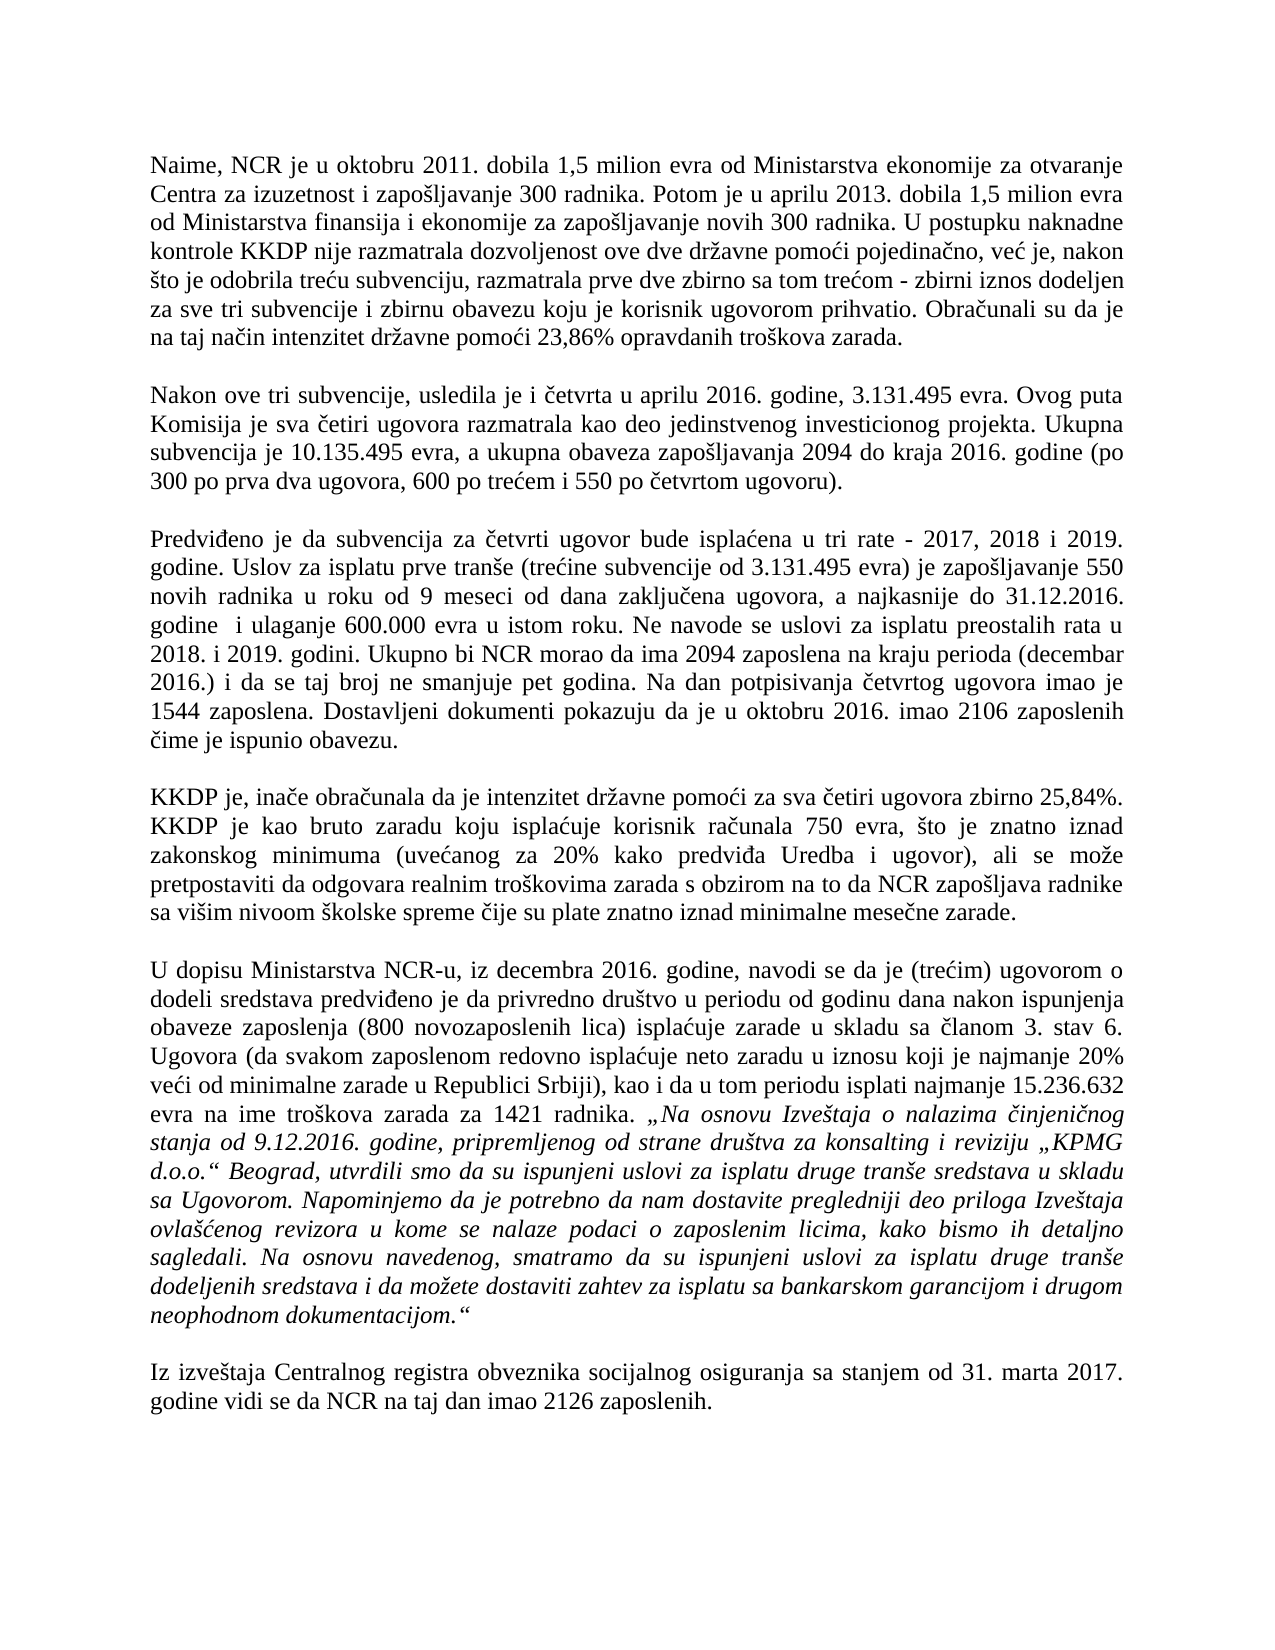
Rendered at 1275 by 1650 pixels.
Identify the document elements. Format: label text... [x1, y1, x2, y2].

text Iz izveštaja Centralnog registra obveznika socijalnog osiguranja sa stanjem od 31. marta 2017. godine vidi se da NCR na taj dan imao 2126 zaposlenih. [150, 1357, 1125, 1415]
text U dopisu Ministarstva NCR-u, iz decembra 2016. godine, navodi se da je (trećim) ugovorom o dodeli sredstava predviđeno je da privredno društvo u periodu od godinu dana nakon ispunjenja obaveze zaposlenja (800 novozaposlenih lica) isplaćuje zarade u skladu sa članom 3. stav 6. Ugovora (da svakom zaposlenom redovno isplaćuje neto zaradu u iznosu koji je najmanje 20% veći od minimalne zarade u Republici Srbiji), kao i da u tom periodu isplati najmanje 15.236.632 evra na ime troškova zarada za 1421 radnika. „Na osnovu Izveštaja o nalazima činjeničnog stanja od 9.12.2016. godine, pripremljenog od strane društva za konsalting i reviziju „KPMG d.o.o.“ Beograd, utvrdili smo da su ispunjeni uslovi za isplatu druge tranše sredstava u skladu sa Ugovorom. Napominjemo da je potrebno da nam dostavite pregledniji deo priloga Izveštaja ovlašćenog revizora u kome se nalaze podaci o zaposlenim licima, kako bismo ih detaljno sagledali. Na osnovu navedenog, smatramo da su ispunjeni uslovi za isplatu druge tranše dodeljenih sredstava i da možete dostaviti zahtev za isplatu sa bankarskom garancijom i drugom neophodnom dokumentacijom.“ [150, 955, 1125, 1329]
text KKDP je, inače obračunala da je intenzitet državne pomoći za sva četiri ugovora zbirno 25,84%. KKDP je kao bruto zaradu koju isplaćuje korisnik računala 750 evra, što je znatno iznad zakonskog minimuma (uvećanog za 20% kako predviđa Uredba i ugovor), ali se može pretpostaviti da odgovara realnim troškovima zarada s obzirom na to da NCR zapošljava radnike sa višim nivoom školske spreme čije su plate znatno iznad minimalne mesečne zarade. [150, 782, 1125, 926]
text Naime, NCR je u oktobru 2011. dobila 1,5 milion evra od Ministarstva ekonomije za otvaranje Centra za izuzetnost i zapošljavanje 300 radnika. Potom je u aprilu 2013. dobila 1,5 milion evra od Ministarstva finansija i ekonomije za zapošljavanje novih 300 radnika. U postupku naknadne kontrole KKDP nije razmatrala dozvoljenost ove dve državne pomoći pojedinačno, već je, nakon što je odobrila treću subvenciju, razmatrala prve dve zbirno sa tom trećom - zbirni iznos dodeljen za sve tri subvencije i zbirnu obavezu koju je korisnik ugovorom prihvatio. Obračunali su da je na taj način intenzitet državne pomoći 23,86% opravdanih troškova zarada. [150, 150, 1125, 351]
text Predviđeno je da subvencija za četvrti ugovor bude isplaćena u tri rate - 2017, 2018 i 2019. godine. Uslov za isplatu prve tranše (trećine subvencije od 3.131.495 evra) je zapošljavanje 550 novih radnika u roku od 9 meseci od dana zaključena ugovora, a najkasnije do 31.12.2016. godine i ulaganje 600.000 evra u istom roku. Ne navode se uslovi za isplatu preostalih rata u 2018. i 2019. godini. Ukupno bi NCR morao da ima 2094 zaposlena na kraju perioda (decembar 2016.) i da se taj broj ne smanjuje pet godina. Na dan potpisivanja četvrtog ugovora imao je 1544 zaposlena. Dostavljeni dokumenti pokazuju da je u oktobru 2016. imao 2106 zaposlenih čime je ispunio obavezu. [150, 524, 1125, 754]
text Nakon ove tri subvencije, usledila je i četvrta u aprilu 2016. godine, 3.131.495 evra. Ovog puta Komisija je sva četiri ugovora razmatrala kao deo jedinstvenog investicionog projekta. Ukupna subvencija je 10.135.495 evra, a ukupna obaveza zapošljavanja 2094 do kraja 2016. godine (po 300 po prva dva ugovora, 600 po trećem i 550 po četvrtom ugovoru). [150, 380, 1125, 495]
